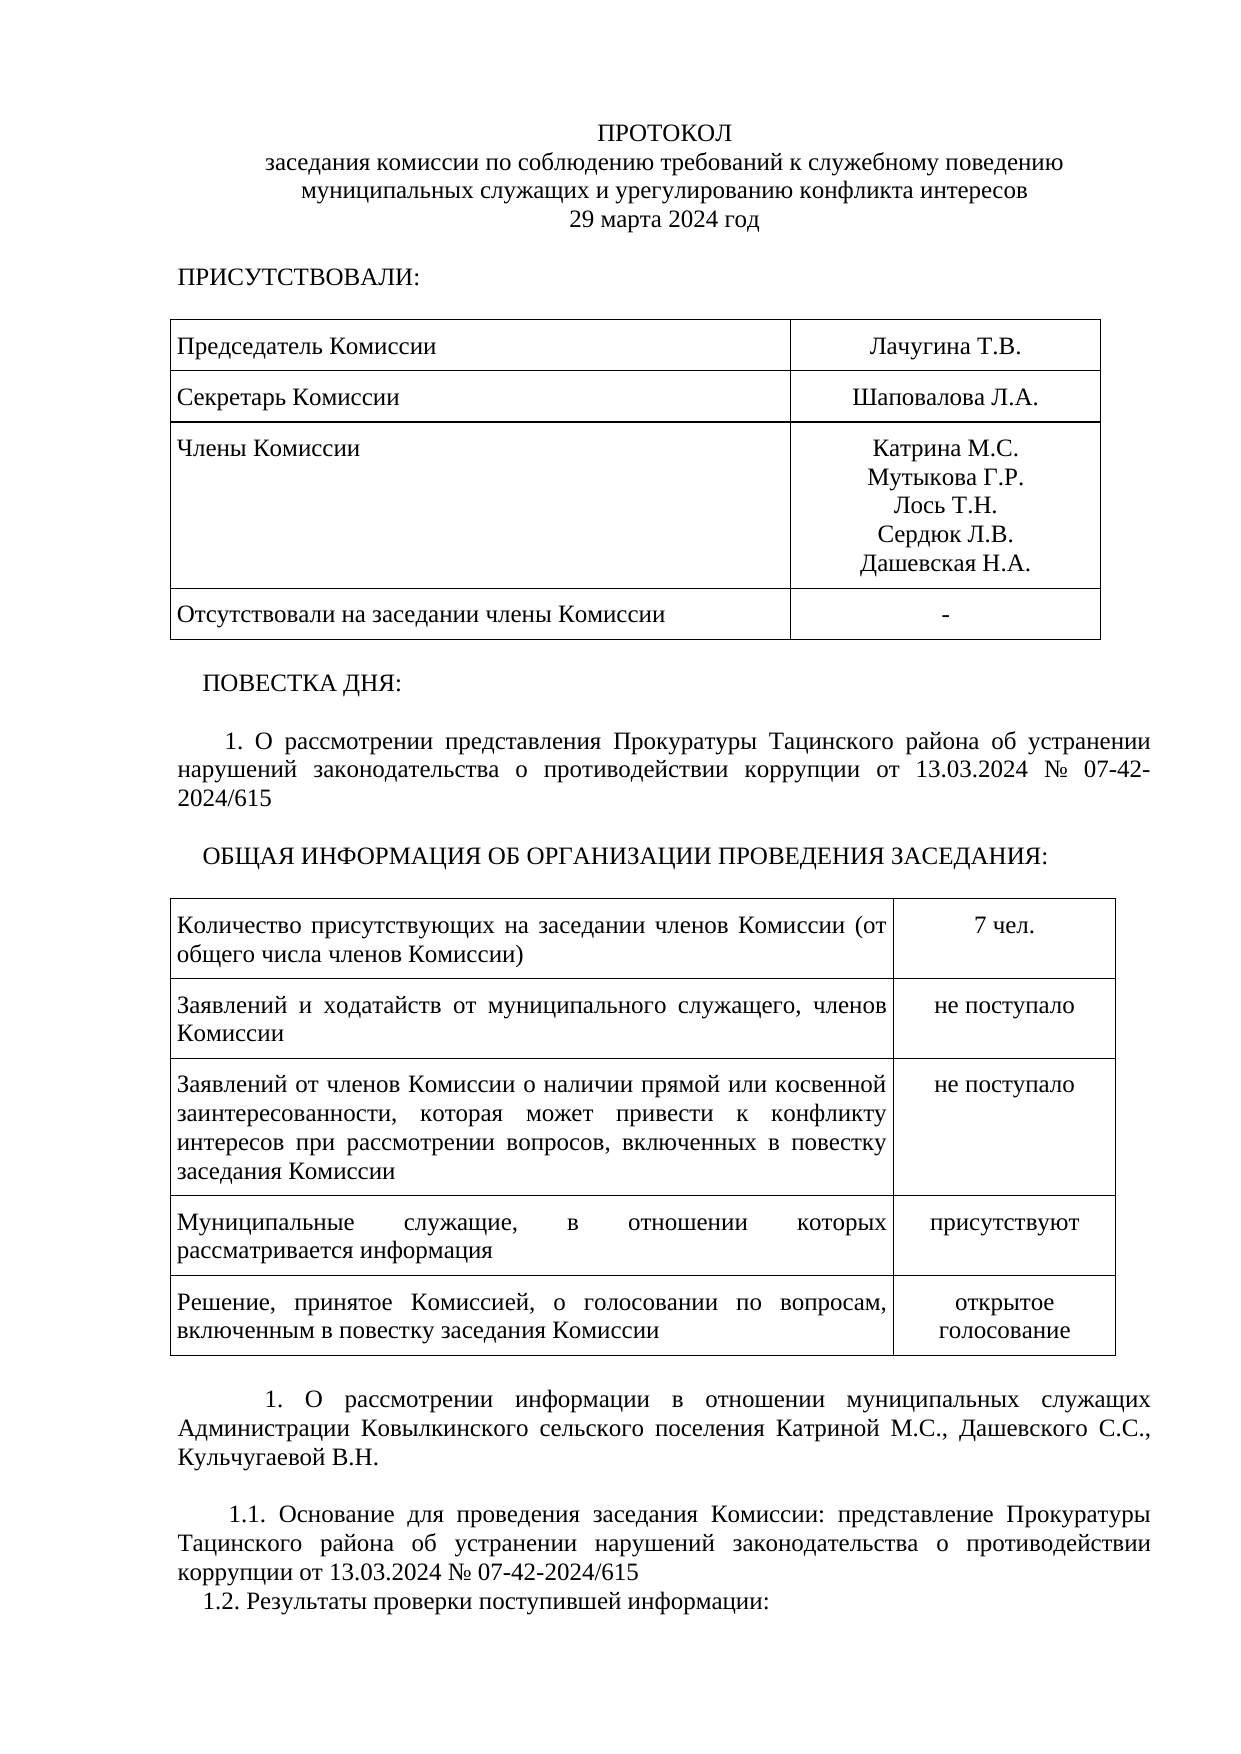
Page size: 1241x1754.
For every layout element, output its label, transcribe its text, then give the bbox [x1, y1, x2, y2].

text 1.2. Результаты проверки поступившей информации: [177, 1586, 1152, 1614]
table_cell присутствуют [894, 1196, 1115, 1275]
table_cell Шаповалова Л.А. [791, 371, 1100, 421]
text ПОВЕСТКА ДНЯ: [177, 668, 1152, 697]
table_cell не поступало [894, 1059, 1115, 1195]
table_header Председатель Комиссии [171, 320, 790, 370]
table_header 7 чел. [894, 899, 1115, 978]
table_header Лачугина Т.В. [791, 320, 1100, 370]
text ПРОТОКОЛ [177, 118, 1152, 147]
text заседания комиссии по соблюдению требований к служебному поведению [177, 147, 1152, 176]
table_cell - [791, 589, 1100, 638]
text 1.1. Основание для проведения заседания Комиссии: представление Прокуратуры Тацинского района об устранении нарушений законодательства о противодействии коррупции от 13.03.2024 № 07-42-2024/615 [177, 1499, 1152, 1586]
table_cell Заявлений и ходатайств от муниципального служащего, членов Комиссии [171, 979, 893, 1058]
table_cell Заявлений от членов Комиссии о наличии прямой или косвенной заинтересованности, которая может привести к конфликту интересов при рассмотрении вопросов, включенных в повестку заседания Комиссии [171, 1059, 893, 1195]
table_cell Катрина М.С. Мутыкова Г.Р. Лось Т.Н. Сердюк Л.В. Дашевская Н.А. [791, 423, 1100, 587]
table_cell Секретарь Комиссии [171, 371, 790, 421]
text 29 марта 2024 год [177, 204, 1152, 233]
table_cell Муниципальные служащие, в отношении которых рассматривается информация [171, 1196, 893, 1275]
text муниципальных служащих и урегулированию конфликта интересов [177, 176, 1152, 204]
table_cell Решение, принятое Комиссией, о голосовании по вопросам, включенным в повестку заседания Комиссии [171, 1276, 893, 1355]
table_cell Члены Комиссии [171, 423, 790, 587]
text ОБЩАЯ ИНФОРМАЦИЯ ОБ ОРГАНИЗАЦИИ ПРОВЕДЕНИЯ ЗАСЕДАНИЯ: [177, 841, 1152, 869]
table_cell Отсутствовали на заседании члены Комиссии [171, 589, 790, 638]
table_cell открытое голосование [894, 1276, 1115, 1355]
table_header Количество присутствующих на заседании членов Комиссии (от общего числа членов Комиссии) [171, 899, 893, 978]
table_cell не поступало [894, 979, 1115, 1058]
text ПРИСУТСТВОВАЛИ: [177, 262, 1152, 291]
text 1. О рассмотрении информации в отношении муниципальных служащих Администрации Ковылкинского сельского поселения Катриной М.С., Дашевского С.С., Кульчугаевой В.Н. [177, 1384, 1152, 1471]
text 1. О рассмотрении представления Прокуратуры Тацинского района об устранении нарушений законодательства о противодействии коррупции от 13.03.2024 № 07-42-2024/615 [177, 726, 1152, 812]
